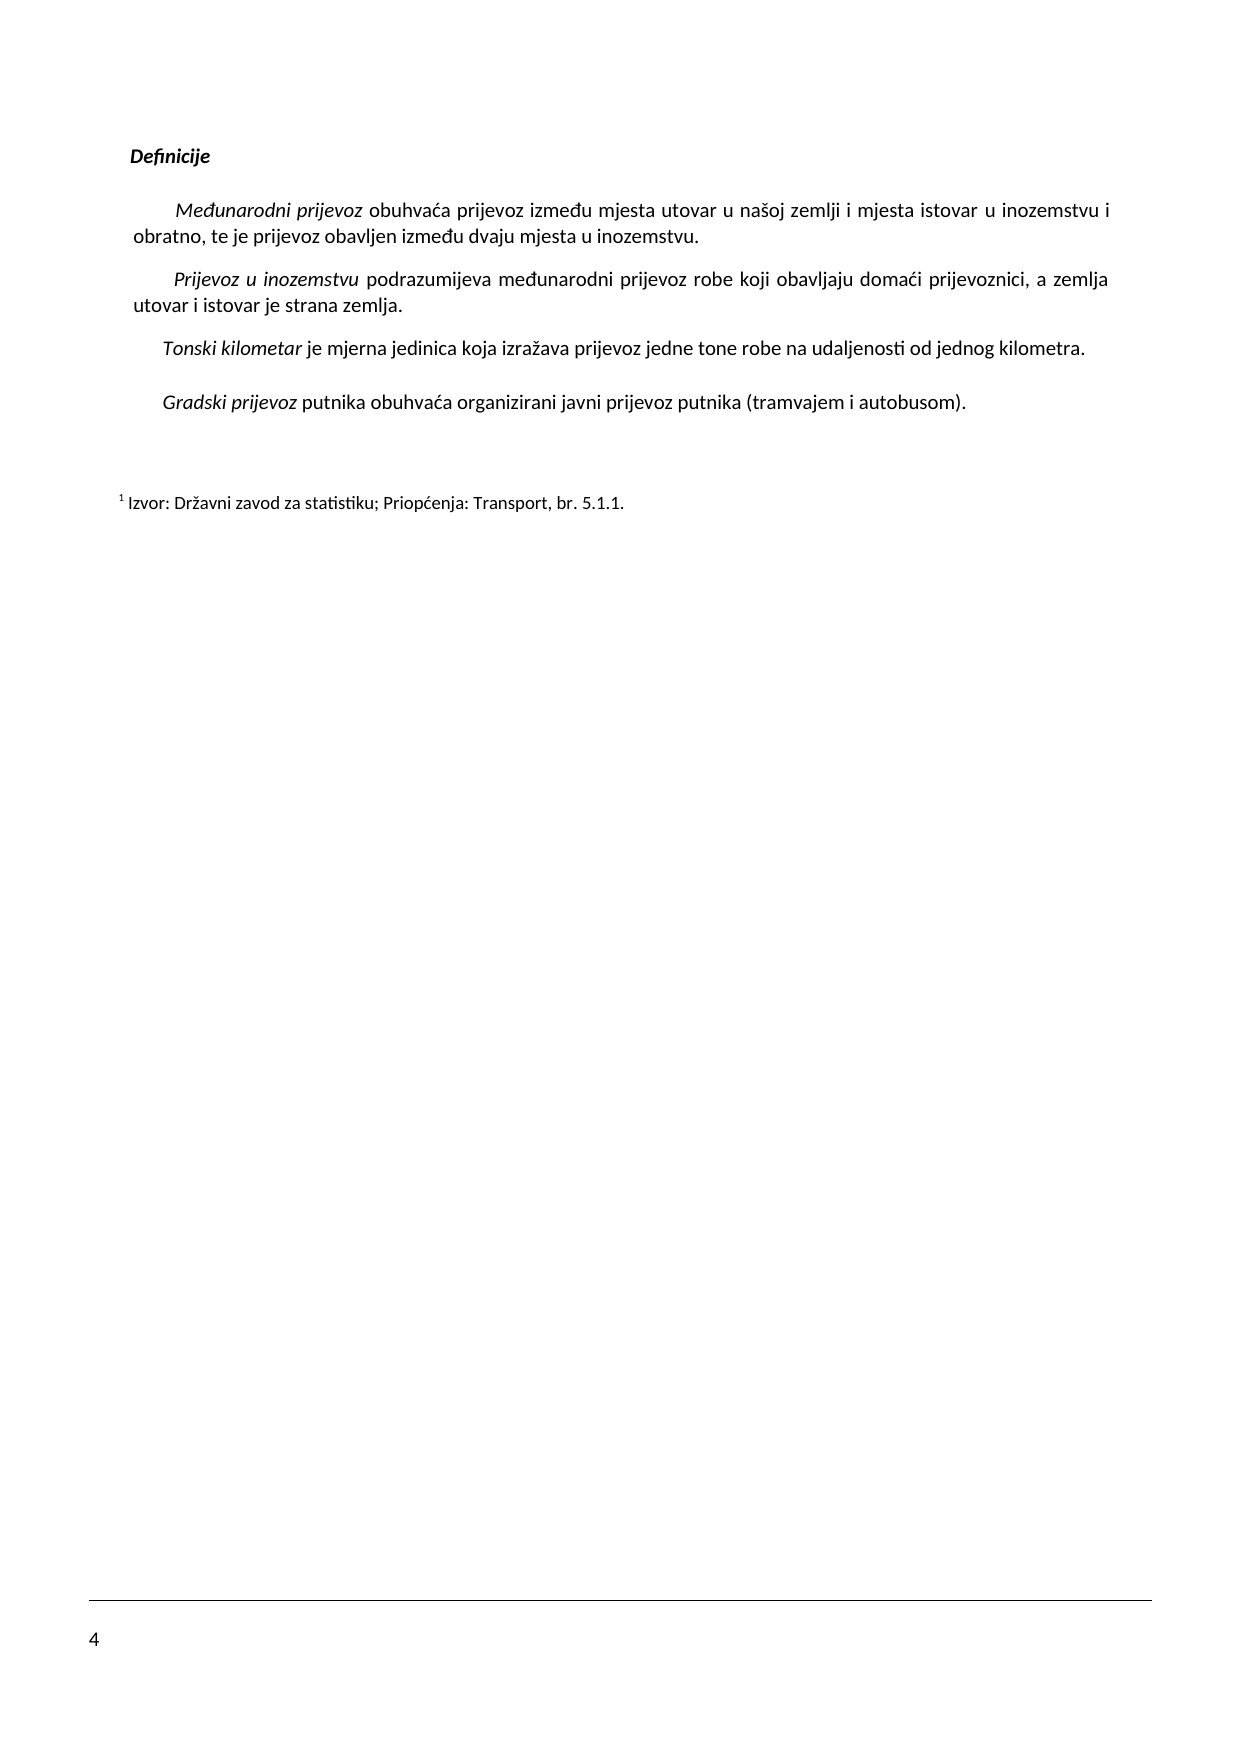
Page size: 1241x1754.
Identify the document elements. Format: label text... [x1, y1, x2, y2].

text Međunarodni prijevoz obuhvaća prijevoz između mjesta utovar u našoj zemlji i mjesta istovar u inozemstvu i obratno, te je prijevoz obavljen između dvaju mjesta u inozemstvu. [133, 198, 1110, 248]
text Tonski kilometar je mjerna jedinica koja izražava prijevoz jedne tone robe na udaljenosti od jednog kilometra. [130, 335, 1110, 360]
text Gradski prijevoz putnika obuhvaća organizirani javni prijevoz putnika (tramvajem i autobusom). [89, 389, 1110, 414]
text 1 Izvor: Državni zavod za statistiku; Priopćenja: Transport, br. 5.1.1. [89, 491, 1152, 514]
text Prijevoz u inozemstvu podrazumijeva međunarodni prijevoz robe koji obavljaju domaći prijevoznici, a zemlja utovar i istovar je strana zemlja. [133, 266, 1110, 317]
text Definicije [130, 143, 1110, 169]
